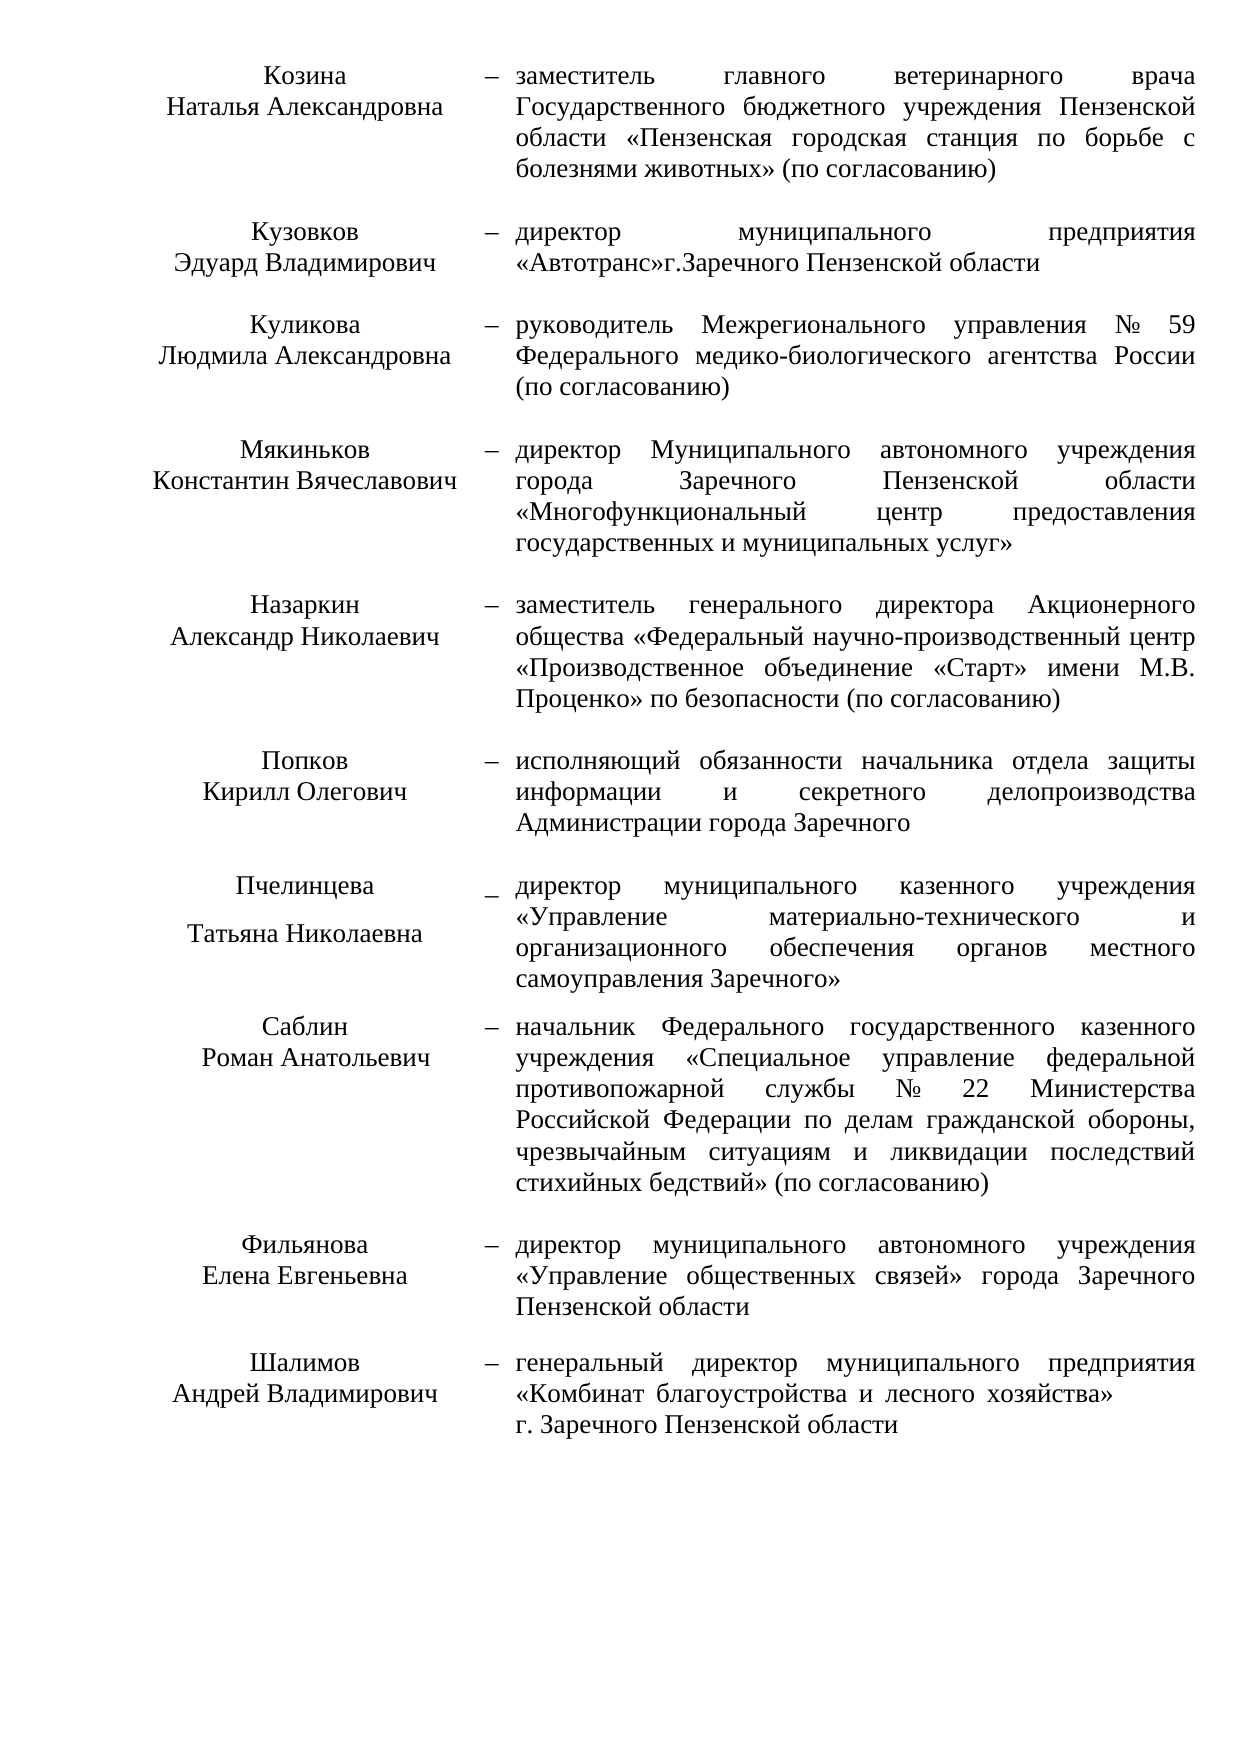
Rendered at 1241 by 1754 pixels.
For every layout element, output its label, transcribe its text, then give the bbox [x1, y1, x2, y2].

table_cell Саблин Роман Анатольевич [136, 1010, 474, 1228]
table_cell Назаркин Александр Николаевич [136, 589, 474, 744]
table_cell – [474, 308, 504, 433]
table_cell заместитель генерального директора Акционерного общества «Федеральный научно-производственный центр «Производственное объединение «Старт» имени М.В. Проценко» по безопасности (по согласованию) [504, 589, 1207, 744]
table_cell директор муниципального автономного учреждения «Управление общественных связей» города Заречного Пензенской области [504, 1228, 1207, 1346]
table_cell Попков Кирилл Олегович [136, 744, 474, 869]
table_cell – [474, 744, 504, 869]
table_cell Фильянова Елена Евгеньевна [136, 1228, 474, 1346]
table_cell Куликова Людмила Александровна [136, 308, 474, 433]
table_cell Козина Наталья Александровна [136, 59, 474, 215]
table_cell Пчелинцева Татьяна Николаевна [136, 869, 474, 1010]
table_cell – [474, 215, 504, 308]
table_cell – [474, 1228, 504, 1346]
table_cell _ [474, 869, 504, 1010]
table_cell директор муниципального предприятия «Автотранс»г.Заречного Пензенской области [504, 215, 1207, 308]
table_cell – [474, 589, 504, 744]
table_cell Кузовков Эдуард Владимирович [136, 215, 474, 308]
table_cell директор Муниципального автономного учреждения города Заречного Пензенской области «Многофункциональный центр предоставления государственных и муниципальных услуг» [504, 433, 1207, 588]
table_cell – [474, 1346, 504, 1439]
table_cell Шалимов Андрей Владимирович [136, 1346, 474, 1439]
table_cell директор муниципального казенного учреждения «Управление материально-технического и организационного обеспечения органов местного самоуправления Заречного» [504, 869, 1207, 1010]
table_cell заместитель главного ветеринарного врача Государственного бюджетного учреждения Пензенской области «Пензенская городская станция по борьбе с болезнями животных» (по согласованию) [504, 59, 1207, 215]
table_cell руководитель Межрегионального управления № 59 Федерального медико-биологического агентства России (по согласованию) [504, 308, 1207, 433]
table_cell Мякиньков Константин Вячеславович [136, 433, 474, 588]
table_cell начальник Федерального государственного казенного учреждения «Специальное управление федеральной противопожарной службы № 22 Министерства Российской Федерации по делам гражданской обороны, чрезвычайным ситуациям и ликвидации последствий стихийных бедствий» (по согласованию) [504, 1010, 1207, 1228]
table_cell исполняющий обязанности начальника отдела защиты информации и секретного делопроизводства Администрации города Заречного [504, 744, 1207, 869]
table_cell – [474, 59, 504, 215]
table_cell – [474, 433, 504, 588]
table_cell – [474, 1010, 504, 1228]
table_cell генеральный директор муниципального предприятия «Комбинат благоустройства и лесного хозяйства» г. Заречного Пензенской области [504, 1346, 1207, 1439]
